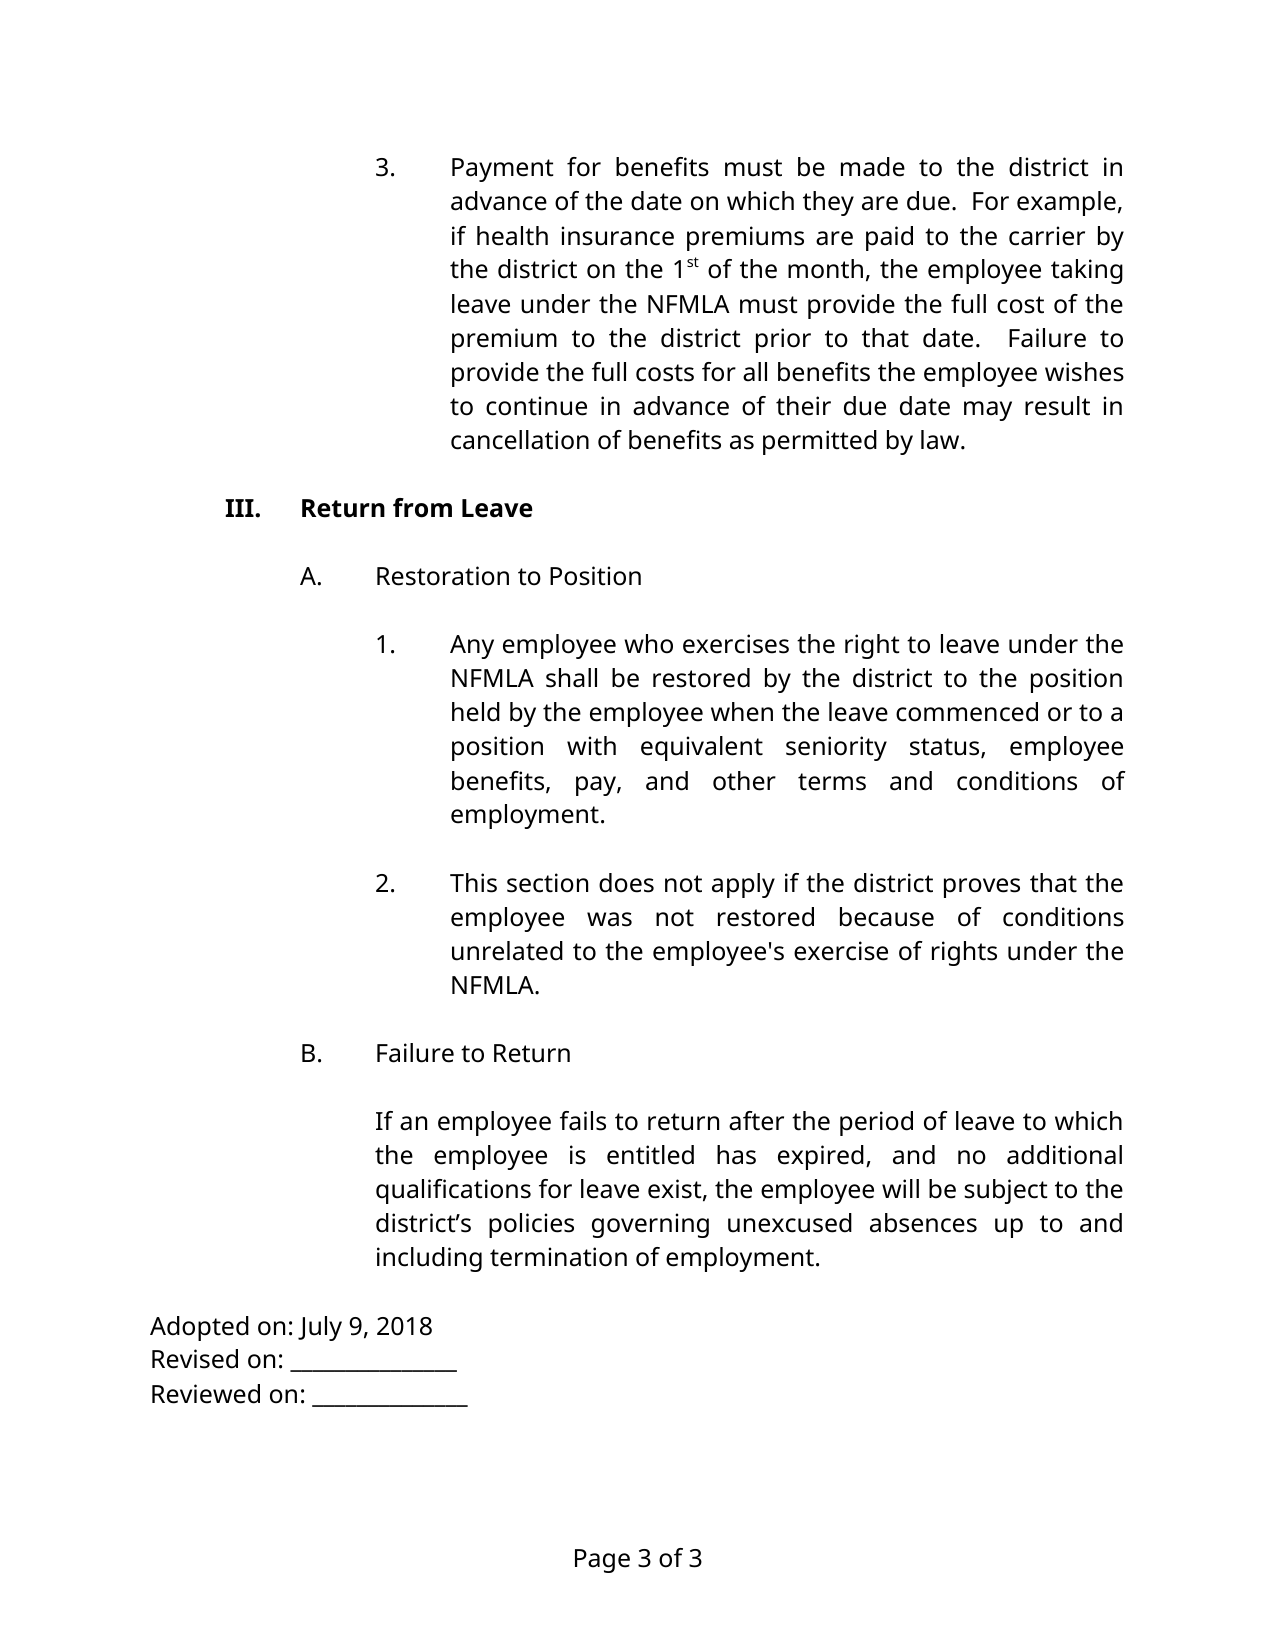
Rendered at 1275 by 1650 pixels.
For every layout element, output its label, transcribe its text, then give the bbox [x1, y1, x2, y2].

list If an employee fails to return after the period of leave to which the employee is entitled has expired, and no additional qualifications for leave exist, the employee will be subject to the district’s policies governing unexcused absences up to and including termination of employment. [375, 1104, 1125, 1274]
list Return from Leave [225, 491, 1125, 525]
list Restoration to Position [300, 559, 1125, 593]
text Reviewed on: ______________ [150, 1376, 1125, 1410]
list Failure to Return [300, 1036, 1125, 1070]
list Any employee who exercises the right to leave under the NFMLA shall be restored by the district to the position held by the employee when the leave commenced or to a position with equivalent seniority status, employee benefits, pay, and other terms and conditions of employment. [375, 627, 1125, 831]
list Payment for benefits must be made to the district in advance of the date on which they are due. For example, if health insurance premiums are paid to the carrier by the district on the 1st of the month, the employee taking leave under the NFMLA must provide the full cost of the premium to the district prior to that date. Failure to provide the full costs for all benefits the employee wishes to continue in advance of their due date may result in cancellation of benefits as permitted by law. [375, 150, 1125, 457]
list This section does not apply if the district proves that the employee was not restored because of conditions unrelated to the employee's exercise of rights under the NFMLA. [375, 865, 1125, 1002]
text Revised on: _______________ [150, 1342, 1125, 1376]
text Adopted on: July 9, 2018 [150, 1308, 1125, 1342]
